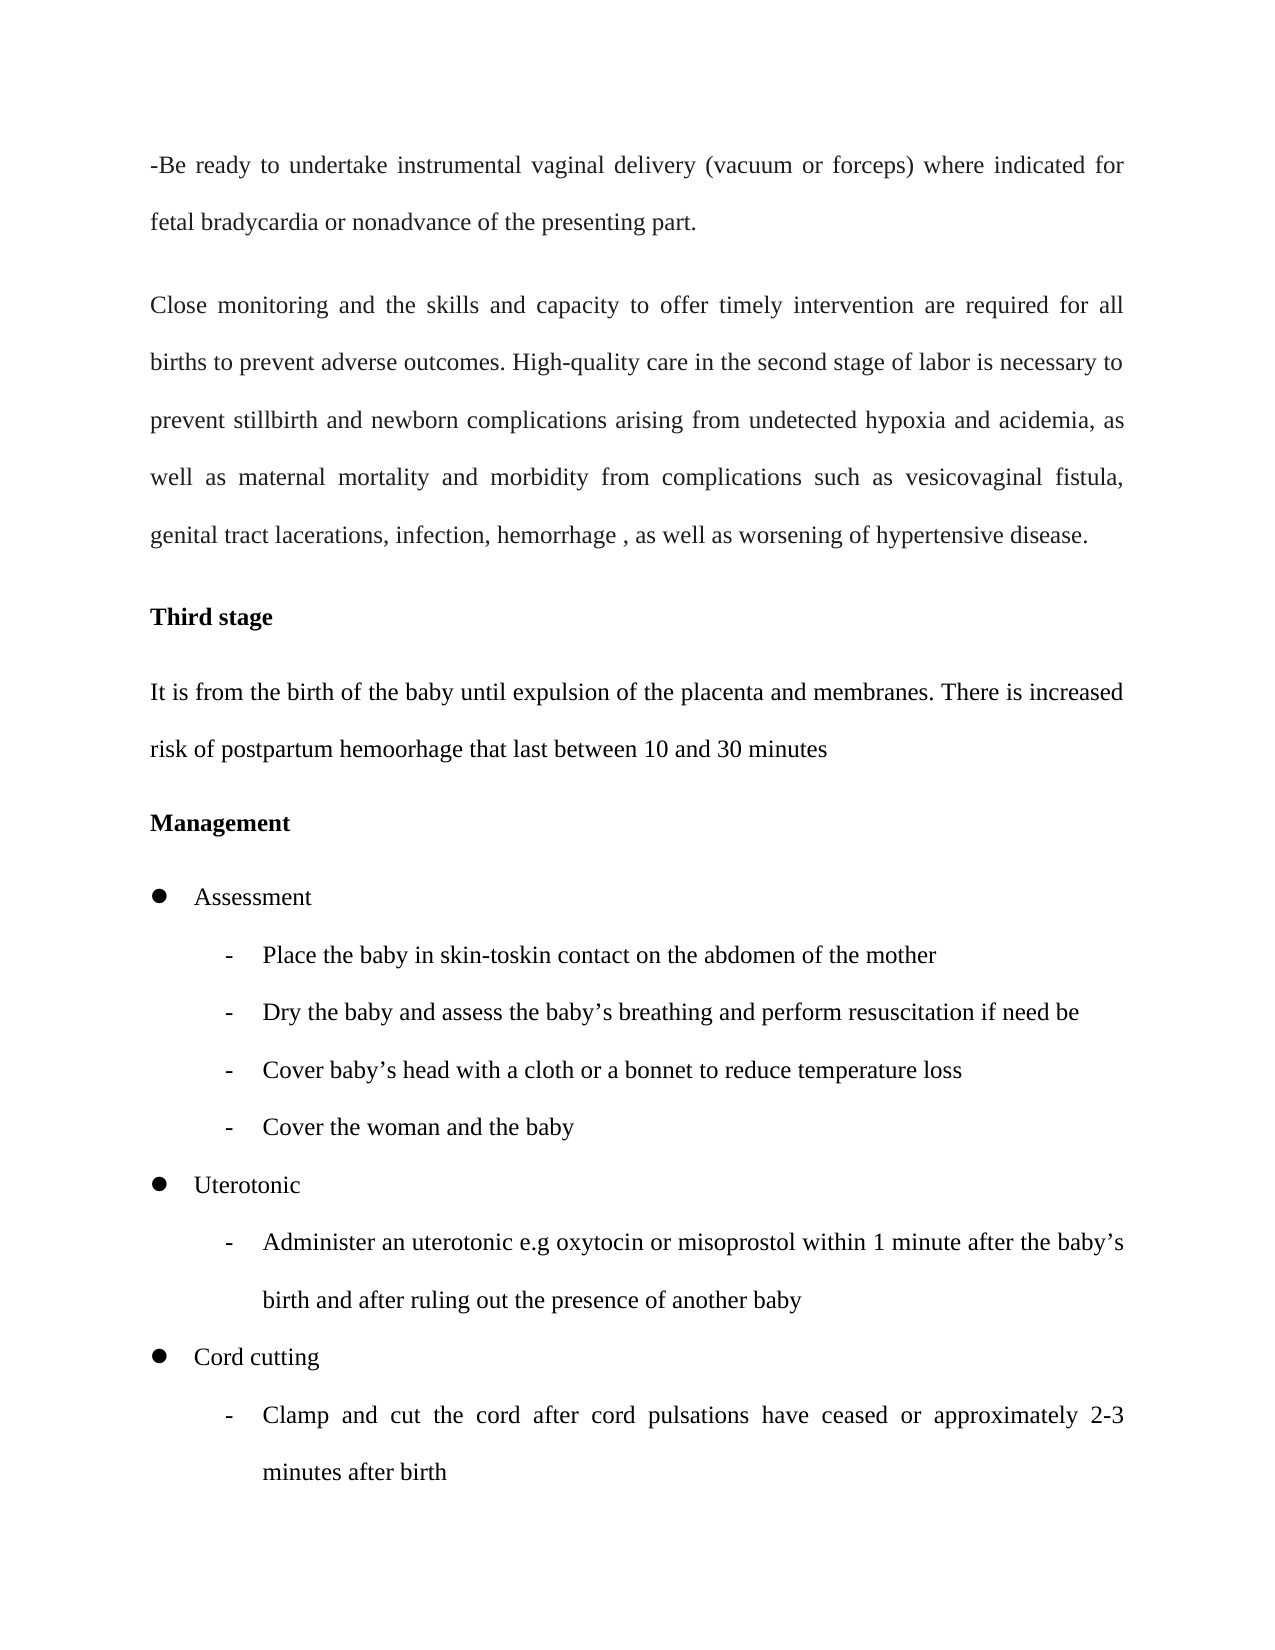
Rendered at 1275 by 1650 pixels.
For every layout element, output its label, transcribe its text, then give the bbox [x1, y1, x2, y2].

list Administer an uterotonic e.g oxytocin or misoprostol within 1 minute after the baby’s birth and after ruling out the presence of another baby [225, 1227, 1125, 1314]
list Assessment [150, 882, 1125, 911]
list Cord cutting [150, 1342, 1125, 1371]
list Cover the woman and the baby [225, 1112, 1125, 1141]
list Dry the baby and assess the baby’s breathing and perform resuscitation if need be [225, 997, 1125, 1026]
text Management [150, 808, 1125, 837]
text -Be ready to undertake instrumental vaginal delivery (vacuum or forceps) where indicated for fetal bradycardia or nonadvance of the presenting part. [150, 150, 1125, 236]
text Close monitoring and the skills and capacity to offer timely intervention are required for all births to prevent adverse outcomes. High‐quality care in the second stage of labor is necessary to prevent stillbirth and newborn complications arising from undetected hypoxia and acidemia, as well as maternal mortality and morbidity from complications such as vesicovaginal fistula, genital tract lacerations, infection, hemorrhage , as well as worsening of hypertensive disease. [150, 290, 1125, 549]
list Uterotonic [150, 1170, 1125, 1199]
list Clamp and cut the cord after cord pulsations have ceased or approximately 2-3 minutes after birth [225, 1400, 1125, 1486]
list Third stage [150, 602, 1125, 631]
list Cover baby’s head with a cloth or a bonnet to reduce temperature loss [225, 1055, 1125, 1084]
list Place the baby in skin-toskin contact on the abdomen of the mother [225, 940, 1125, 969]
text It is from the birth of the baby until expulsion of the placenta and membranes. There is increased risk of postpartum hemoorhage that last between 10 and 30 minutes [150, 677, 1125, 763]
